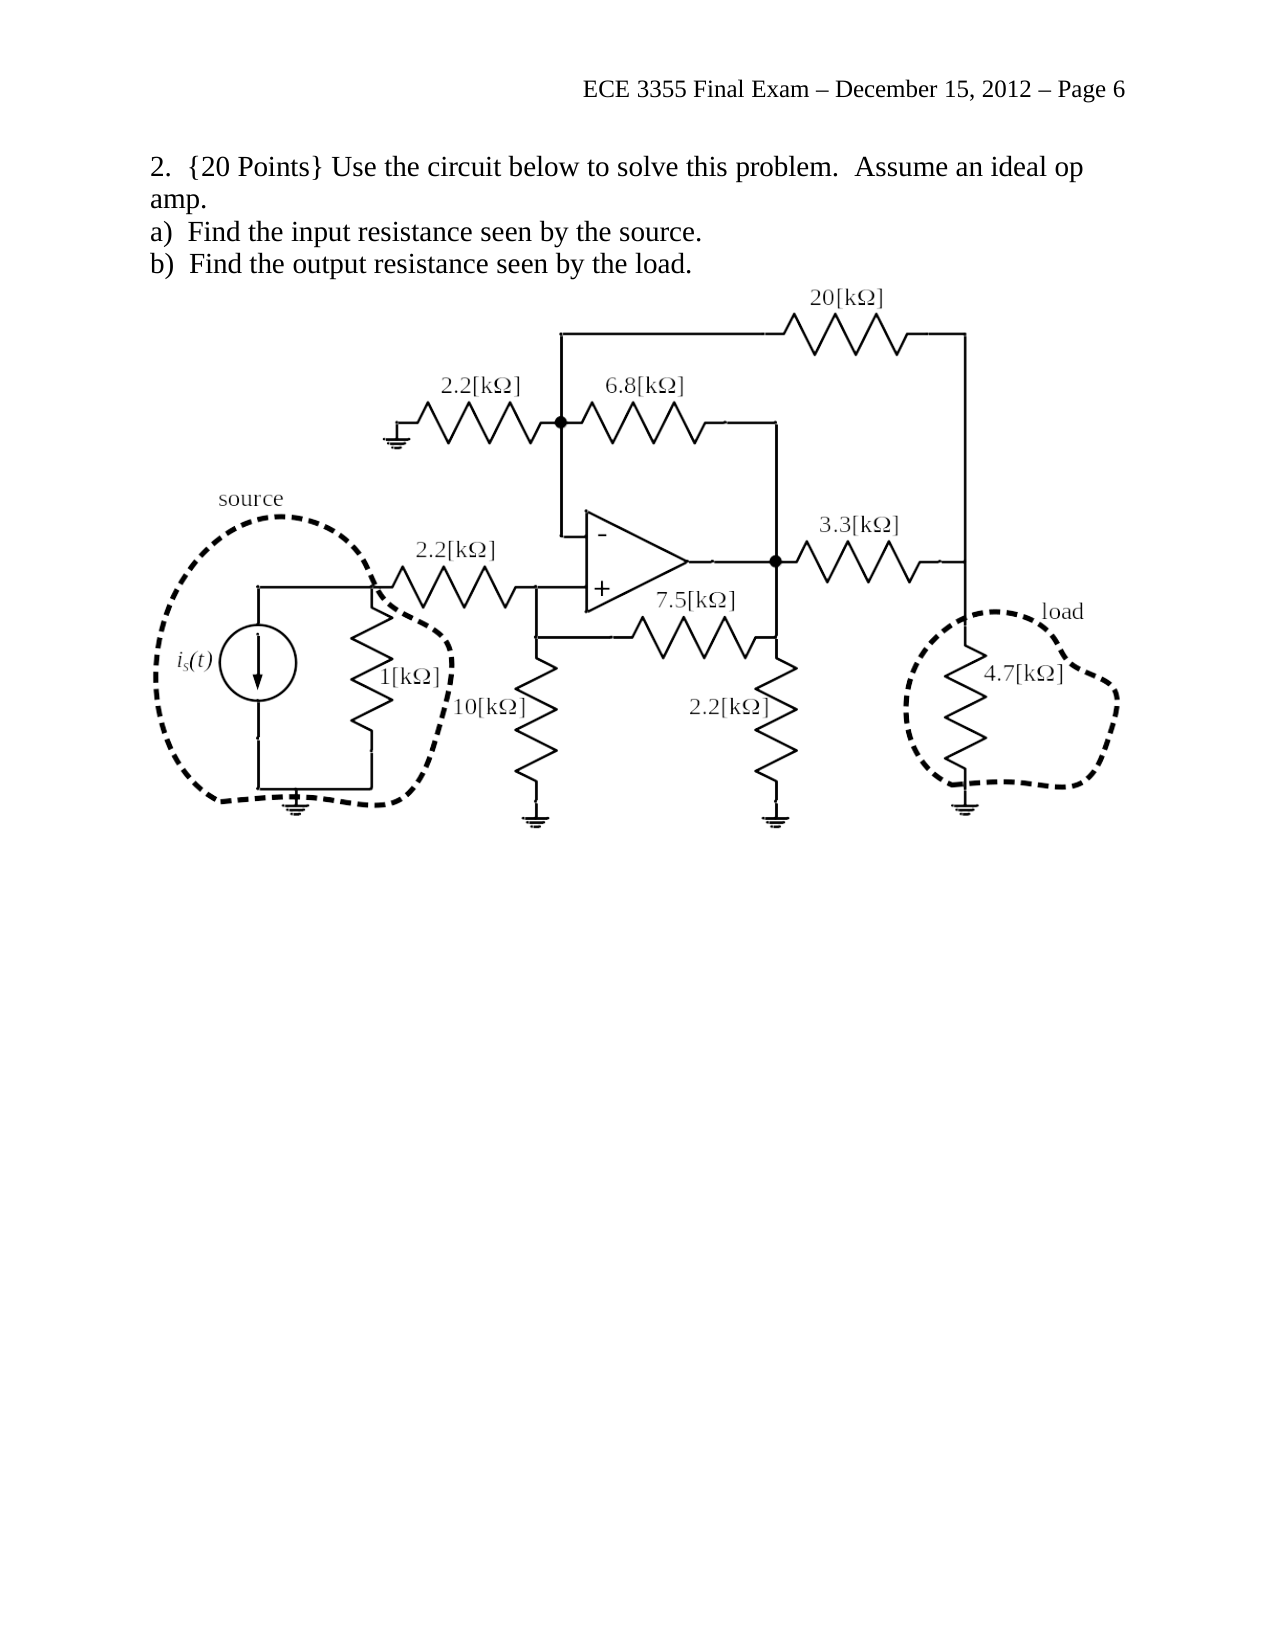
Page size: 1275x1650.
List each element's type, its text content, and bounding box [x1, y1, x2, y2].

text 2. {20 Points} Use the circuit below to solve this problem. Assume an ideal op amp. [150, 150, 1125, 215]
text a) Find the input resistance seen by the source. [150, 215, 1125, 247]
text b) Find the output resistance seen by the load. [150, 247, 1125, 280]
